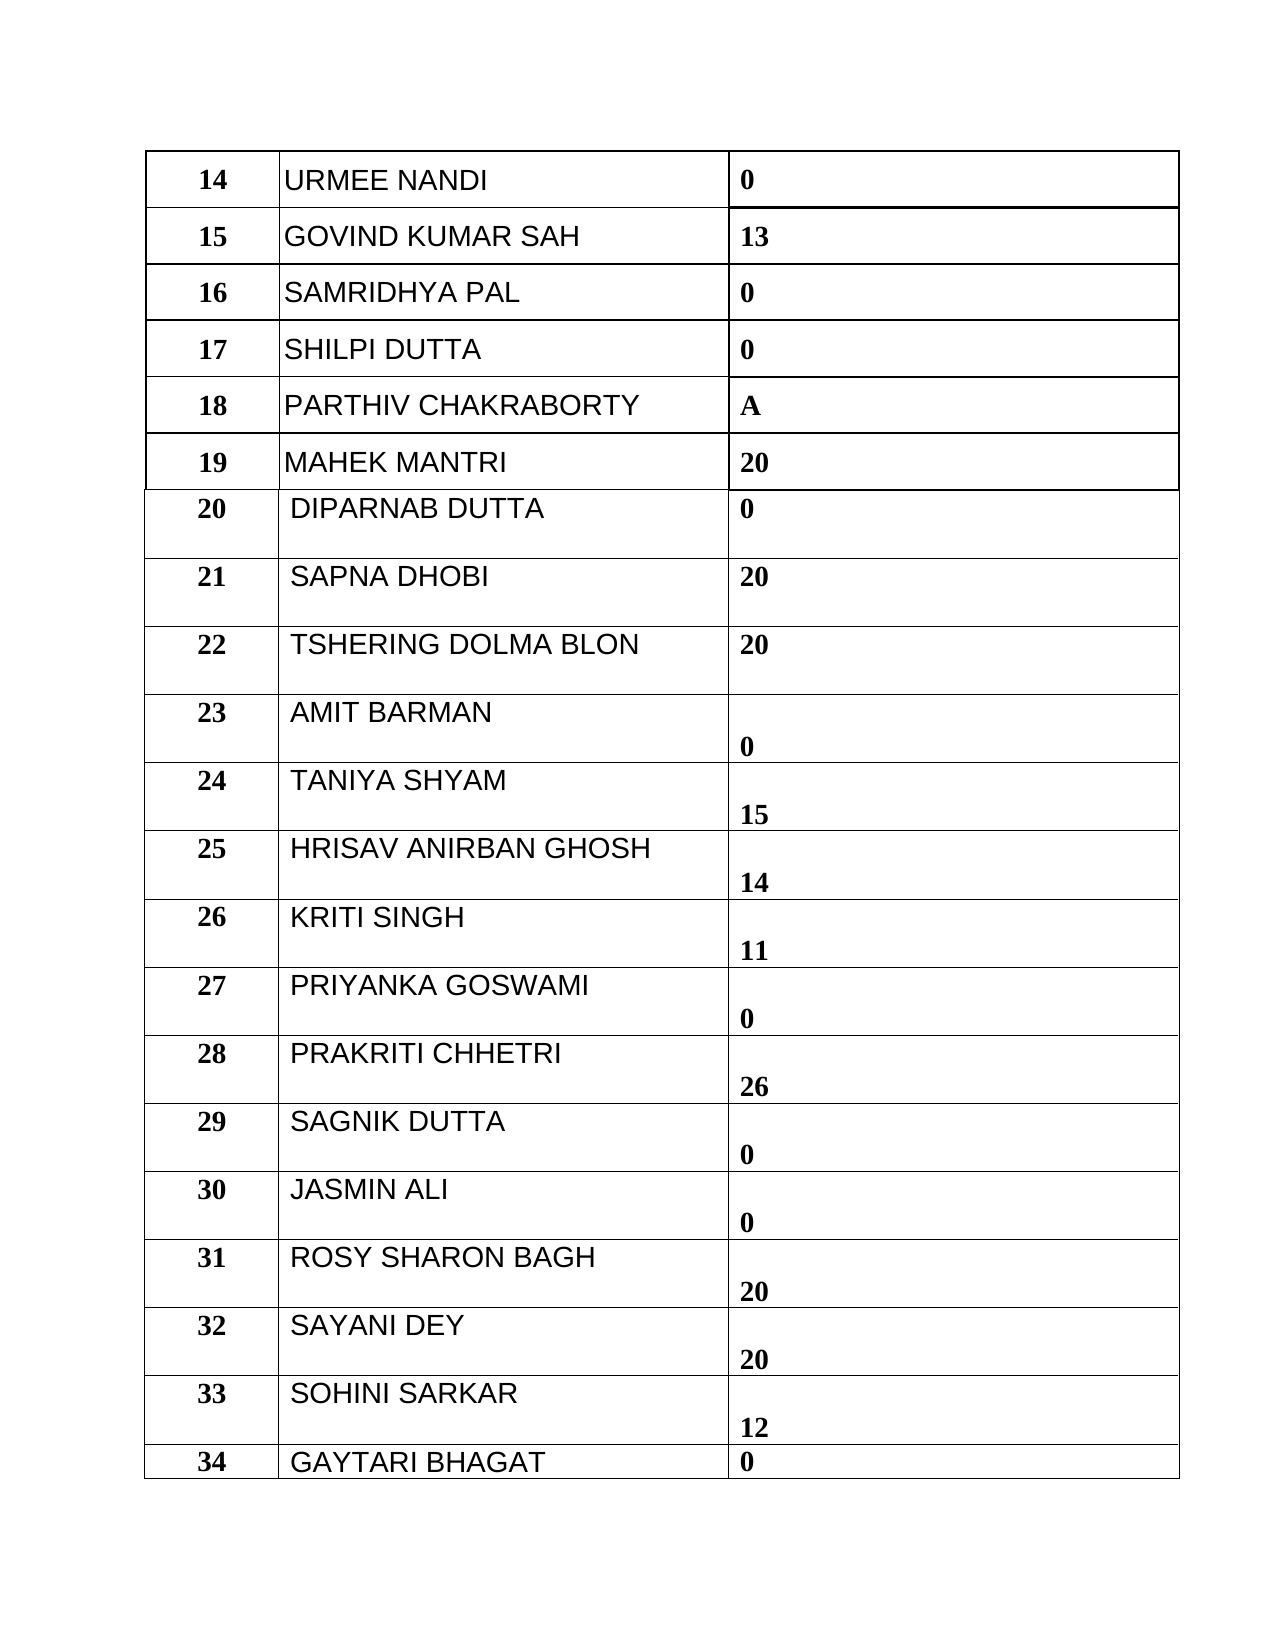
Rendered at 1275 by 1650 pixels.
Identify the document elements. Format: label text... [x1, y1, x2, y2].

table_cell PRAKRITI CHHETRI [279, 1036, 728, 1103]
table_cell SHILPI DUTTA [280, 321, 728, 376]
table_cell 0 [729, 694, 1179, 762]
table_cell 25 [145, 831, 278, 898]
table_cell 33 [145, 1376, 278, 1443]
table_cell 24 [145, 763, 278, 830]
table_cell 20 [730, 434, 1178, 489]
table_cell 22 [145, 627, 278, 694]
table_cell MAHEK MANTRI [280, 434, 728, 489]
table_cell URMEE NANDI [280, 152, 728, 206]
table_cell DIPARNAB DUTTA [279, 490, 728, 558]
table_cell 0 [730, 321, 1178, 376]
table_cell 12 [729, 1375, 1179, 1443]
table_cell 0 0 [729, 1444, 1179, 1478]
table_cell PARTHIV CHAKRABORTY [280, 377, 728, 432]
table_cell 34 [145, 1445, 278, 1478]
table_cell 19 [147, 434, 279, 489]
table_cell 18 [147, 377, 279, 432]
table_cell 0 [729, 491, 1179, 558]
table_cell SAYANI DEY [279, 1308, 728, 1375]
table_cell 17 [147, 321, 279, 376]
table_cell PRIYANKA GOSWAMI [279, 968, 728, 1035]
table_cell 0 [730, 152, 1178, 206]
table_cell SOHINI SARKAR [279, 1376, 728, 1443]
table_cell 26 [145, 900, 278, 967]
table_cell 21 [145, 559, 278, 626]
table_cell 0 [730, 265, 1178, 319]
table_cell SAGNIK DUTTA [279, 1104, 728, 1171]
table_cell 30 [145, 1172, 278, 1239]
table_cell 15 [729, 762, 1179, 830]
table_cell 27 [145, 968, 278, 1035]
table_cell 20 [729, 626, 1179, 694]
table_cell AMIT BARMAN [279, 695, 728, 762]
table_cell 0 [729, 967, 1179, 1035]
table_cell HRISAV ANIRBAN GHOSH [279, 831, 728, 898]
table_cell SAPNA DHOBI [279, 559, 728, 626]
table_cell 26 [729, 1035, 1179, 1103]
table_cell 28 [145, 1036, 278, 1103]
table_cell TANIYA SHYAM [279, 763, 728, 830]
table_cell JASMIN ALI [279, 1172, 728, 1239]
table_cell ROSY SHARON BAGH [279, 1240, 728, 1307]
table_cell A [730, 378, 1178, 432]
table_cell 32 [145, 1308, 278, 1375]
table_cell 14 [729, 830, 1179, 898]
table_cell KRITI SINGH [279, 900, 728, 967]
table_cell 15 [147, 208, 279, 263]
table_cell 31 [145, 1240, 278, 1307]
table_cell TSHERING DOLMA BLON [279, 627, 728, 694]
table_cell 16 [147, 265, 279, 319]
table_cell 0 [729, 1171, 1179, 1239]
table_cell 11 [729, 899, 1179, 967]
table_cell GOVIND KUMAR SAH [280, 208, 728, 263]
table_cell 29 [145, 1104, 278, 1171]
table_cell GAYTARI BHAGAT [279, 1445, 728, 1478]
table_cell SAMRIDHYA PAL [280, 265, 728, 319]
table_cell 20 [729, 558, 1179, 626]
table_cell 13 [730, 209, 1178, 263]
table_cell 14 [147, 152, 279, 206]
table_cell 20 [729, 1307, 1179, 1375]
table_cell 0 [729, 1103, 1179, 1171]
table_cell 20 [145, 490, 278, 558]
table_cell 23 [145, 695, 278, 762]
table_cell 20 [729, 1239, 1179, 1307]
